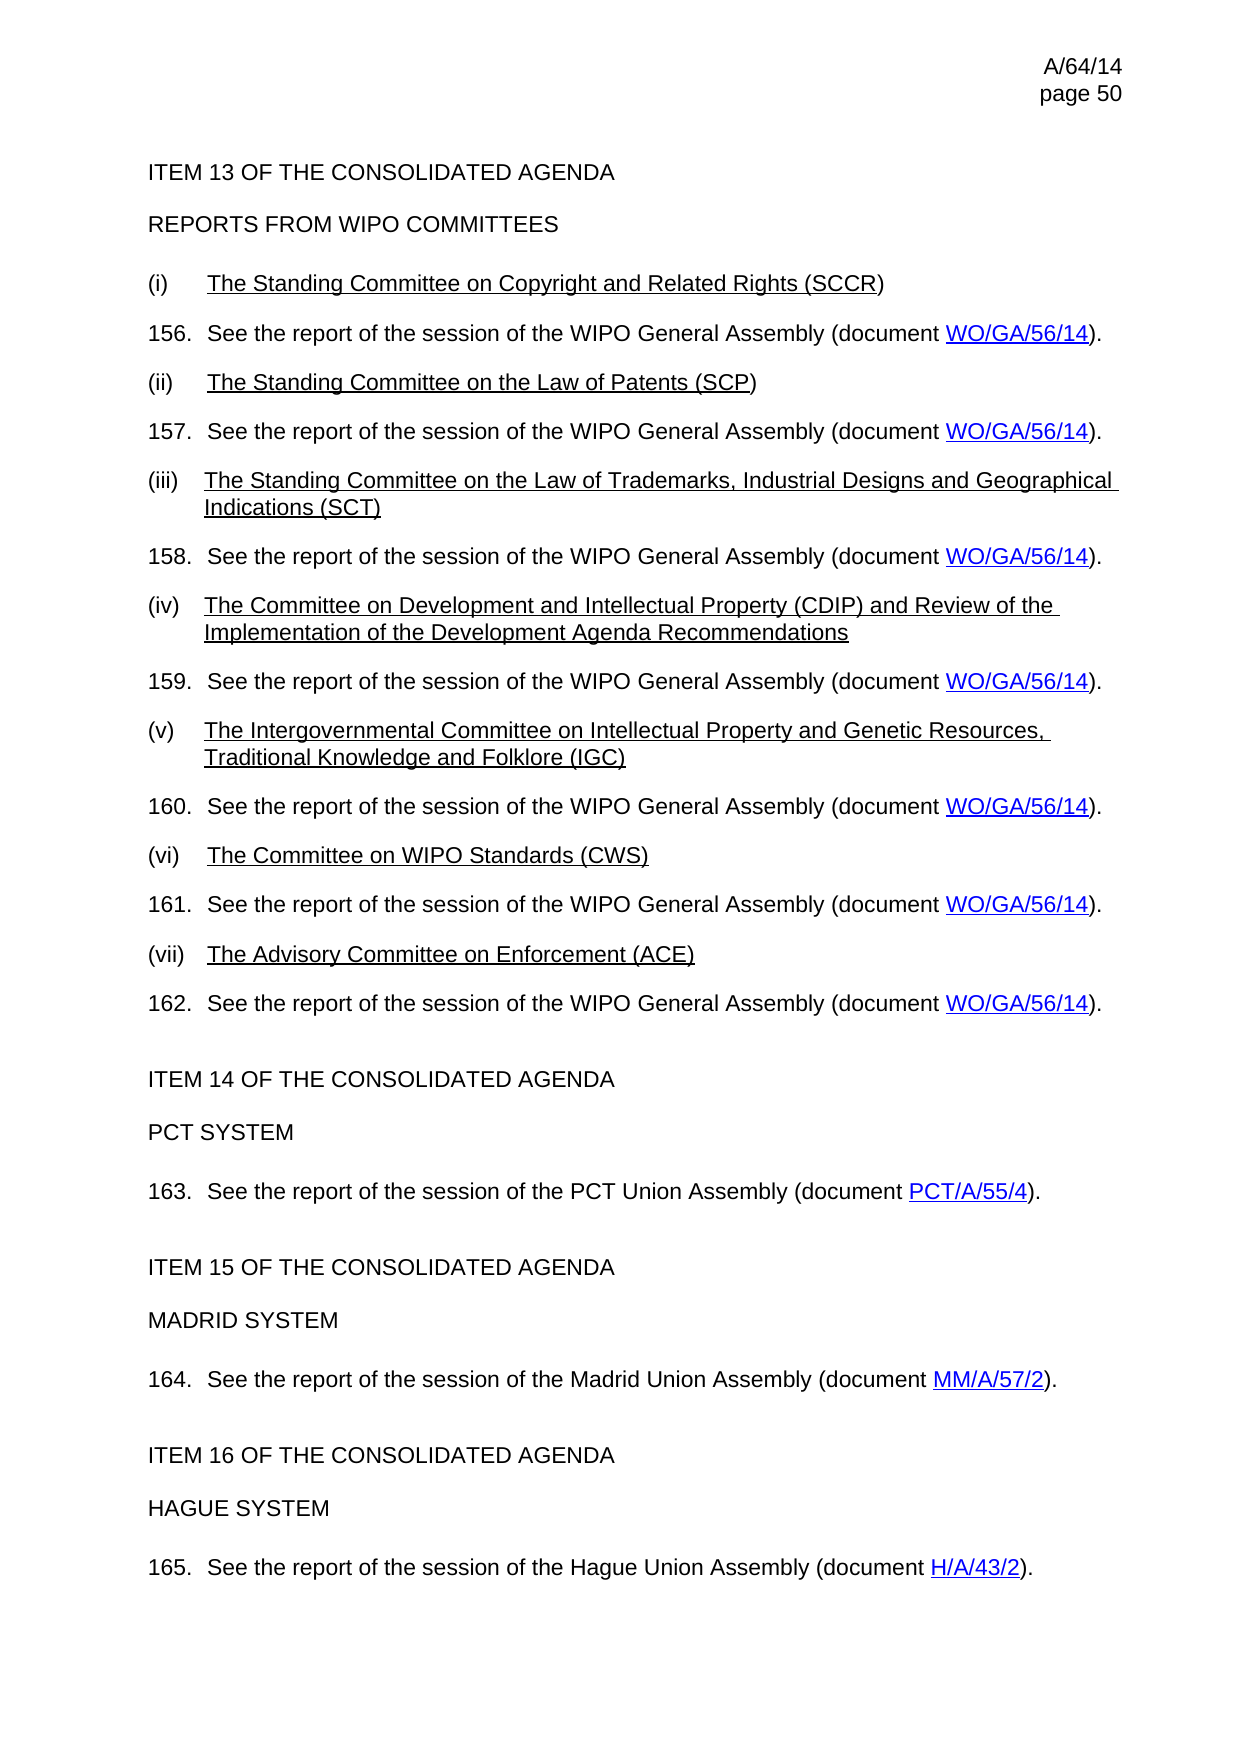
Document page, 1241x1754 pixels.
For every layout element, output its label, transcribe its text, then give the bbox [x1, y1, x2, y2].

text See the report of the session of the WIPO General Assembly (document WO/GA/56/14). [148, 418, 1122, 444]
list The Committee on WIPO Standards (CWS) [148, 842, 1122, 868]
list The Standing Committee on the Law of Trademarks, Industrial Designs and Geographical Indications (SCT) [148, 467, 1122, 520]
text See the report of the session of the Madrid Union Assembly (document MM/A/57/2). [148, 1366, 1122, 1392]
list The Committee on Development and Intellectual Property (CDIP) and Review of the Implementation of the Development Agenda Recommendations [148, 592, 1122, 645]
text See the report of the session of the WIPO General Assembly (document WO/GA/56/14). [148, 543, 1122, 569]
text See the report of the session of the WIPO General Assembly (document WO/GA/56/14). [148, 319, 1122, 346]
subtitle ITEM 15 OF THE CONSOLIDATED AGENDA Madrid System [148, 1254, 1122, 1333]
subtitle ITEM 13 OF THE CONSOLIDATED AGENDA REPORTS from WIPO Committees [148, 158, 1122, 238]
text See the report of the session of the WIPO General Assembly (document WO/GA/56/14). [148, 668, 1122, 694]
text See the report of the session of the WIPO General Assembly (document WO/GA/56/14). [148, 891, 1122, 918]
text See the report of the session of the PCT Union Assembly (document PCT/A/55/4). [148, 1178, 1122, 1204]
list The Intergovernmental Committee on Intellectual Property and Genetic Resources, Traditional Knowledge and Folklore (IGC) [148, 717, 1122, 770]
subtitle ITEM 16 OF THE CONSOLIDATED AGENDA Hague System [148, 1442, 1122, 1521]
text See the report of the session of the WIPO General Assembly (document WO/GA/56/14). [148, 990, 1122, 1016]
text See the report of the session of the WIPO General Assembly (document WO/GA/56/14). [148, 793, 1122, 819]
list The Standing Committee on Copyright and Related Rights (SCCR) [148, 270, 1122, 297]
list The Advisory Committee on Enforcement (ACE) [148, 941, 1122, 967]
subtitle ITEM 14 OF THE CONSOLIDATED AGENDA PCT System [148, 1066, 1122, 1145]
text See the report of the session of the Hague Union Assembly (document H/A/43/2). [148, 1554, 1122, 1580]
list The Standing Committee on the Law of Patents (SCP) [148, 369, 1122, 395]
